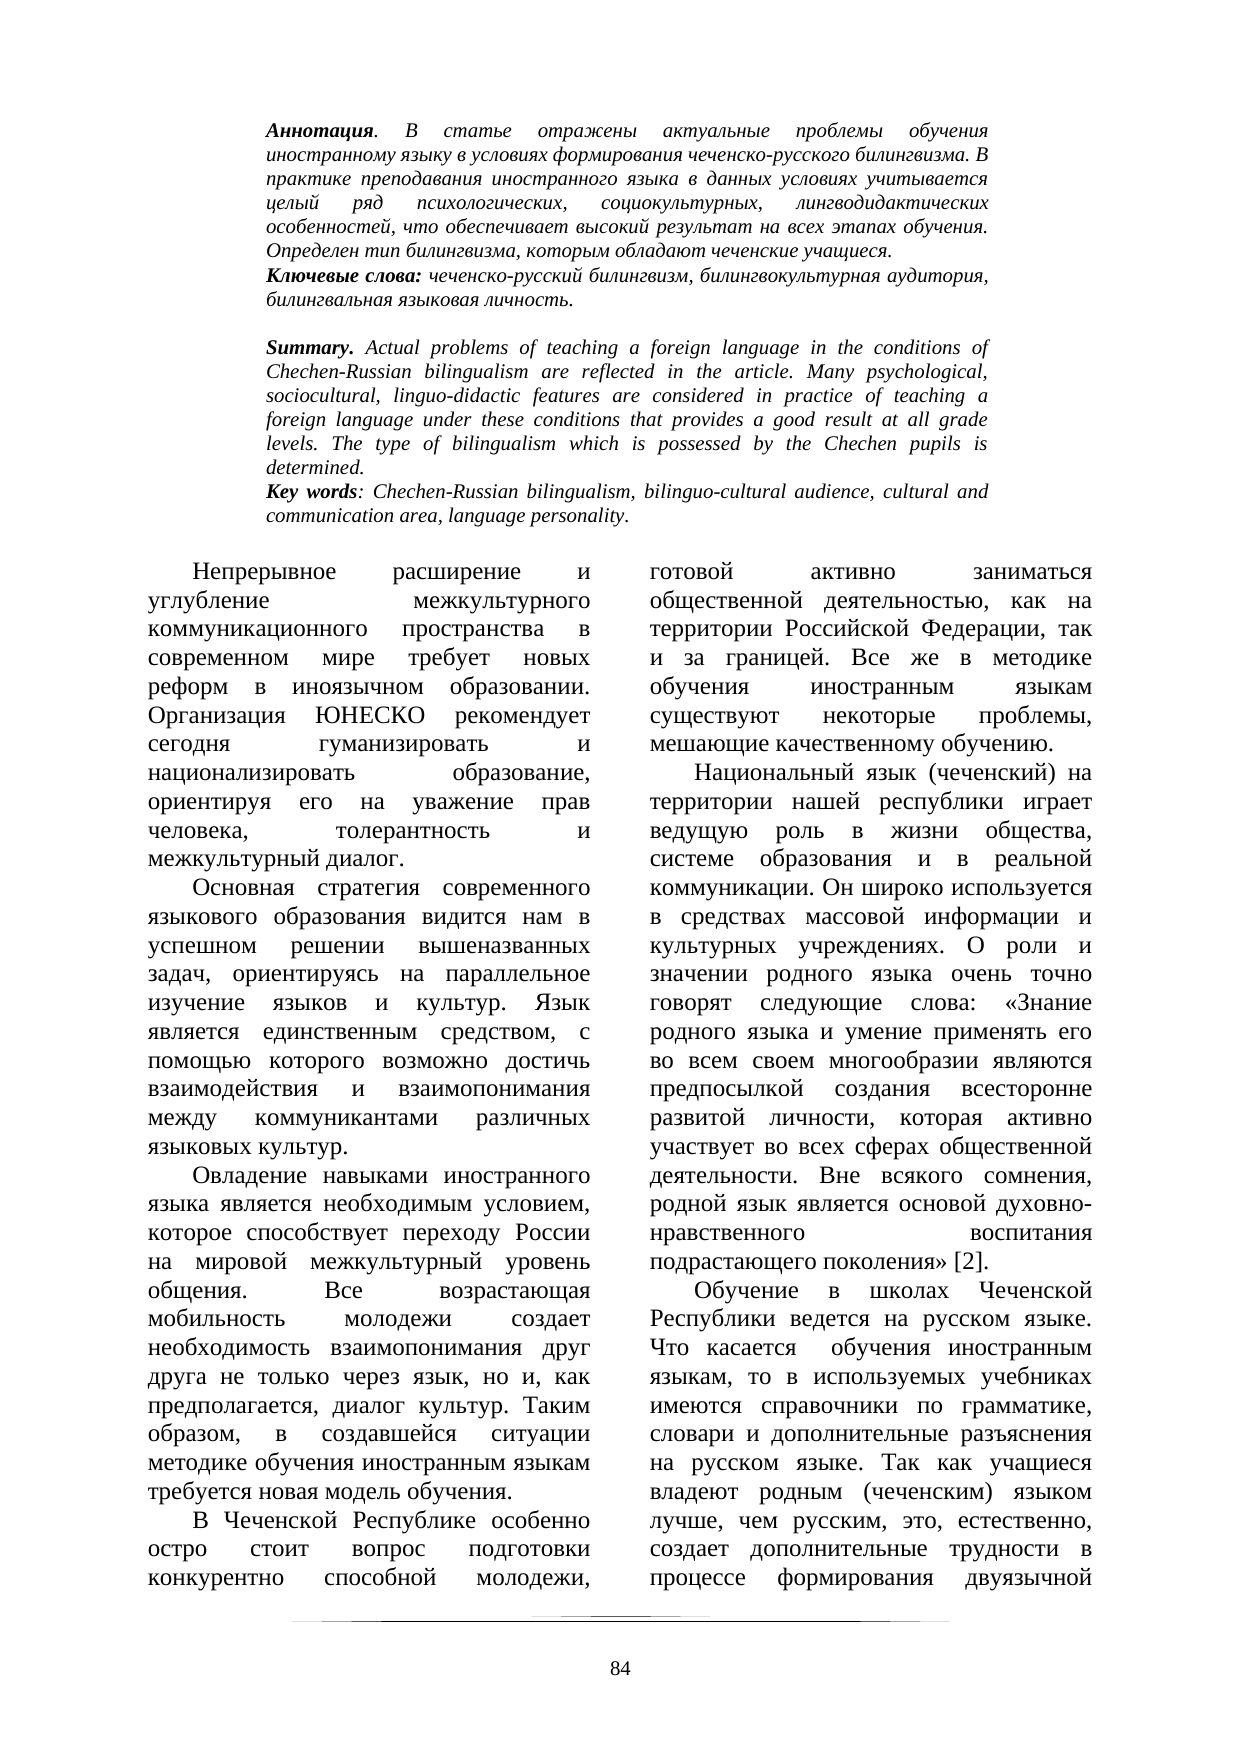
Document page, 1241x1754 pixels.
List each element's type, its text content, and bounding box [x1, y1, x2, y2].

text Аннотация. В статье отражены актуальные проблемы обучения иностранному языку в условиях формирования чеченско-русского билингвизма. В практике преподавания иностранного языка в данных условиях учитывается целый ряд психологических, социокультурных, лингводидактических особенностей, что обеспечивает высокий результат на всех этапах обучения. Определен тип билингвизма, которым обладают чеченские учащиеся. [266, 118, 989, 262]
text Национальный язык (чеченский) на территории нашей республики играет ведущую роль в жизни общества, системе образования и в реальной коммуникации. Он широко используется в средствах массовой информации и культурных учреждениях. О роли и значении родного языка очень точно говорят следующие слова: «Знание родного языка и умение применять его во всем своем многообразии являются предпосылкой создания всесторонне развитой личности, которая активно участвует во всех сферах общественной деятельности. Вне всякого сомнения, родной язык является основой духовно-нравственного воспитания подрастающего поколения» [2]. [649, 757, 1092, 1275]
text Основная стратегия современного языкового образования видится нам в успешном решении вышеназванных задач, ориентируясь на параллельное изучение языков и культур. Язык является единственным средством, с помощью которого возможно достичь взаимодействия и взаимопонимания между коммуникантами различных языковых культур. [148, 872, 591, 1160]
text Key words: Chechen-Russian bilingualism, bilinguo-cultural audience, cultural and communication area, language personality. [266, 479, 989, 527]
text Summary. Actual problems of teaching a foreign language in the conditions of Chechen-Russian bilingualism are reflected in the article. Many psychological, sociocultural, linguo-didactic features are considered in practice of teaching a foreign language under these conditions that provides a good result at all grade levels. The type of bilingualism which is possessed by the Chechen pupils is determined. [266, 335, 989, 479]
text Непрерывное расширение и углубление межкультурного коммуникационного пространства в современном мире требует новых реформ в иноязычном образовании. Организация ЮНЕСКО рекомендует сегодня гуманизировать и национализировать образование, ориентируя его на уважение прав человека, толерантность и межкультурный диалог. [148, 556, 591, 872]
text Ключевые слова: чеченско-русский билингвизм, билингвокультурная аудитория, билингвальная языковая личность. [266, 262, 989, 311]
text Овладение навыками иностранного языка является необходимым условием, которое способствует переходу России на мировой межкультурный уровень общения. Все возрастающая мобильность молодежи создает необходимость взаимопонимания друг друга не только через язык, но и, как предполагается, диалог культур. Таким образом, в создавшейся ситуации методике обучения иностранным языкам требуется новая модель обучения. [148, 1160, 591, 1505]
text В Чеченской Республике особенно остро стоит вопрос подготовки конкурентно способной молодежи, готовой активно заниматься общественной деятельностью, как на территории Российской Федерации, так и за границей. Все же в методике обучения иностранным языкам существуют некоторые проблемы, мешающие качественному обучению. [649, 556, 1092, 757]
text В Чеченской Республике особенно остро стоит вопрос подготовки конкурентно способной молодежи, готовой активно заниматься общественной деятельностью, как на территории Российской Федерации, так и за границей. Все же в методике обучения иностранным языкам существуют некоторые проблемы, мешающие качественному обучению. [148, 1505, 591, 1591]
